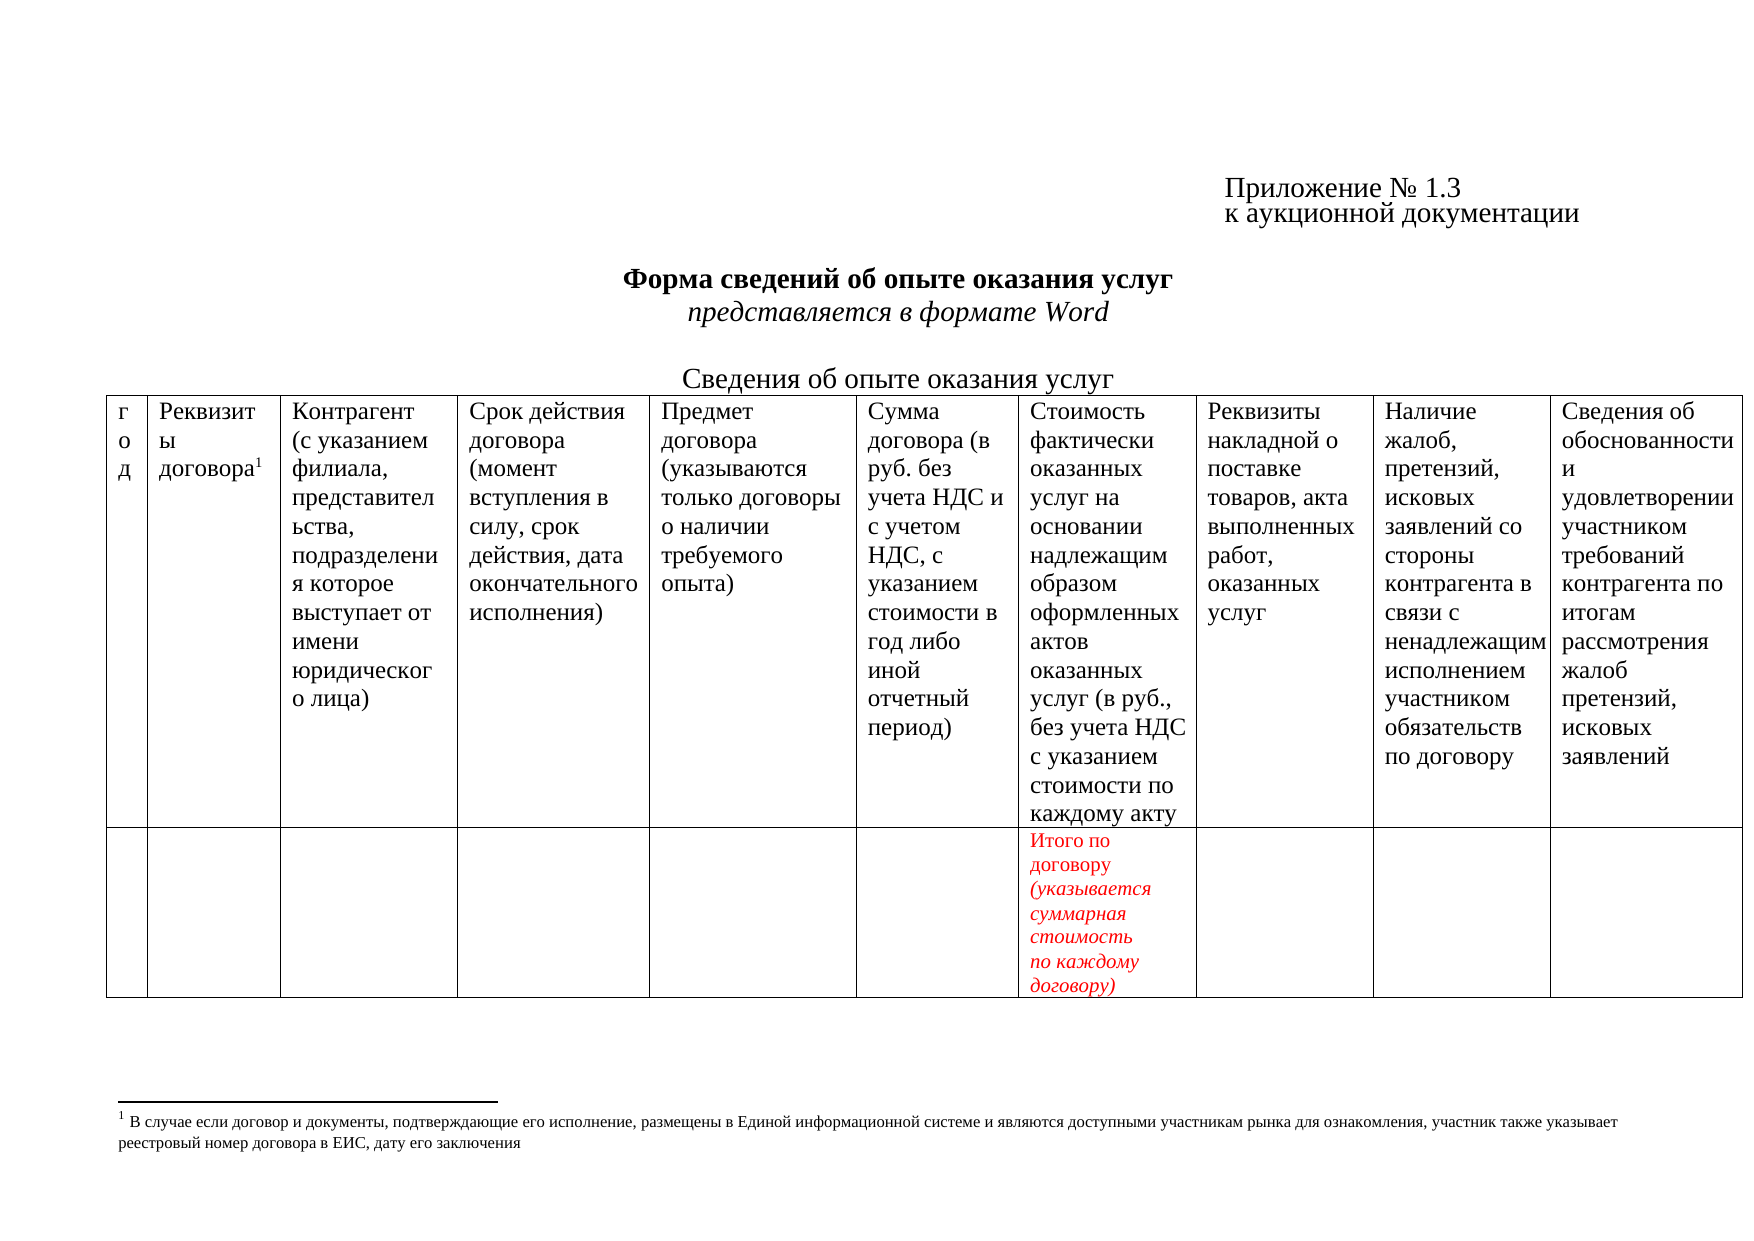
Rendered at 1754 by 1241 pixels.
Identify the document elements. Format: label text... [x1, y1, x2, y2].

table_header Предмет договора (указываются только договоры о наличии требуемого опыта) [650, 396, 856, 827]
table_header Срок действия договора (момент вступления в силу, срок действия, дата окончательного исполнения) [458, 396, 649, 827]
table_cell [281, 828, 457, 997]
table_cell [148, 828, 280, 997]
table_header Сведения об обоснованности и удовлетворении участником требований контрагента по итогам рассмотрения жалоб претензий, исковых заявлений [1551, 396, 1742, 827]
table_header Реквизиты договора [148, 396, 280, 827]
text Сведения об опыте оказания услуг [118, 361, 1604, 395]
text Форма сведений об опыте оказания услуг [118, 261, 1604, 294]
table_cell [107, 828, 147, 997]
table_header год [107, 396, 147, 827]
table_header Сумма договора (в руб. без учета НДС и с учетом НДС, с указанием стоимости в год либо иной отчетный период) [857, 396, 1018, 827]
text представляется в формате Word [118, 294, 1604, 328]
table_cell [1374, 828, 1550, 997]
table_cell [857, 828, 1018, 997]
table_cell [650, 828, 856, 997]
table_header Стоимость фактически оказанных услуг на основании надлежащим образом оформленных актов оказанных услуг (в руб., без учета НДС с указанием стоимости по каждому акту [1019, 396, 1196, 827]
text к аукционной документации [1224, 202, 1636, 227]
table_cell [458, 828, 649, 997]
text Приложение № 1.3 [1224, 177, 1636, 202]
table_cell Итого по договору (указывается суммарная стоимость по каждому договору) [1019, 828, 1196, 997]
table_cell [1197, 828, 1373, 997]
table_header Контрагент (с указанием филиала, представительства, подразделения которое выступает от имени юридического лица) [281, 396, 457, 827]
table_header Наличие жалоб, претензий, исковых заявлений со стороны контрагента в связи с ненадлежащим исполнением участником обязательств по договору [1374, 396, 1550, 827]
table_header Реквизиты накладной о поставке товаров, акта выполненных работ, оказанных услуг [1197, 396, 1373, 827]
table_cell [1551, 828, 1742, 997]
